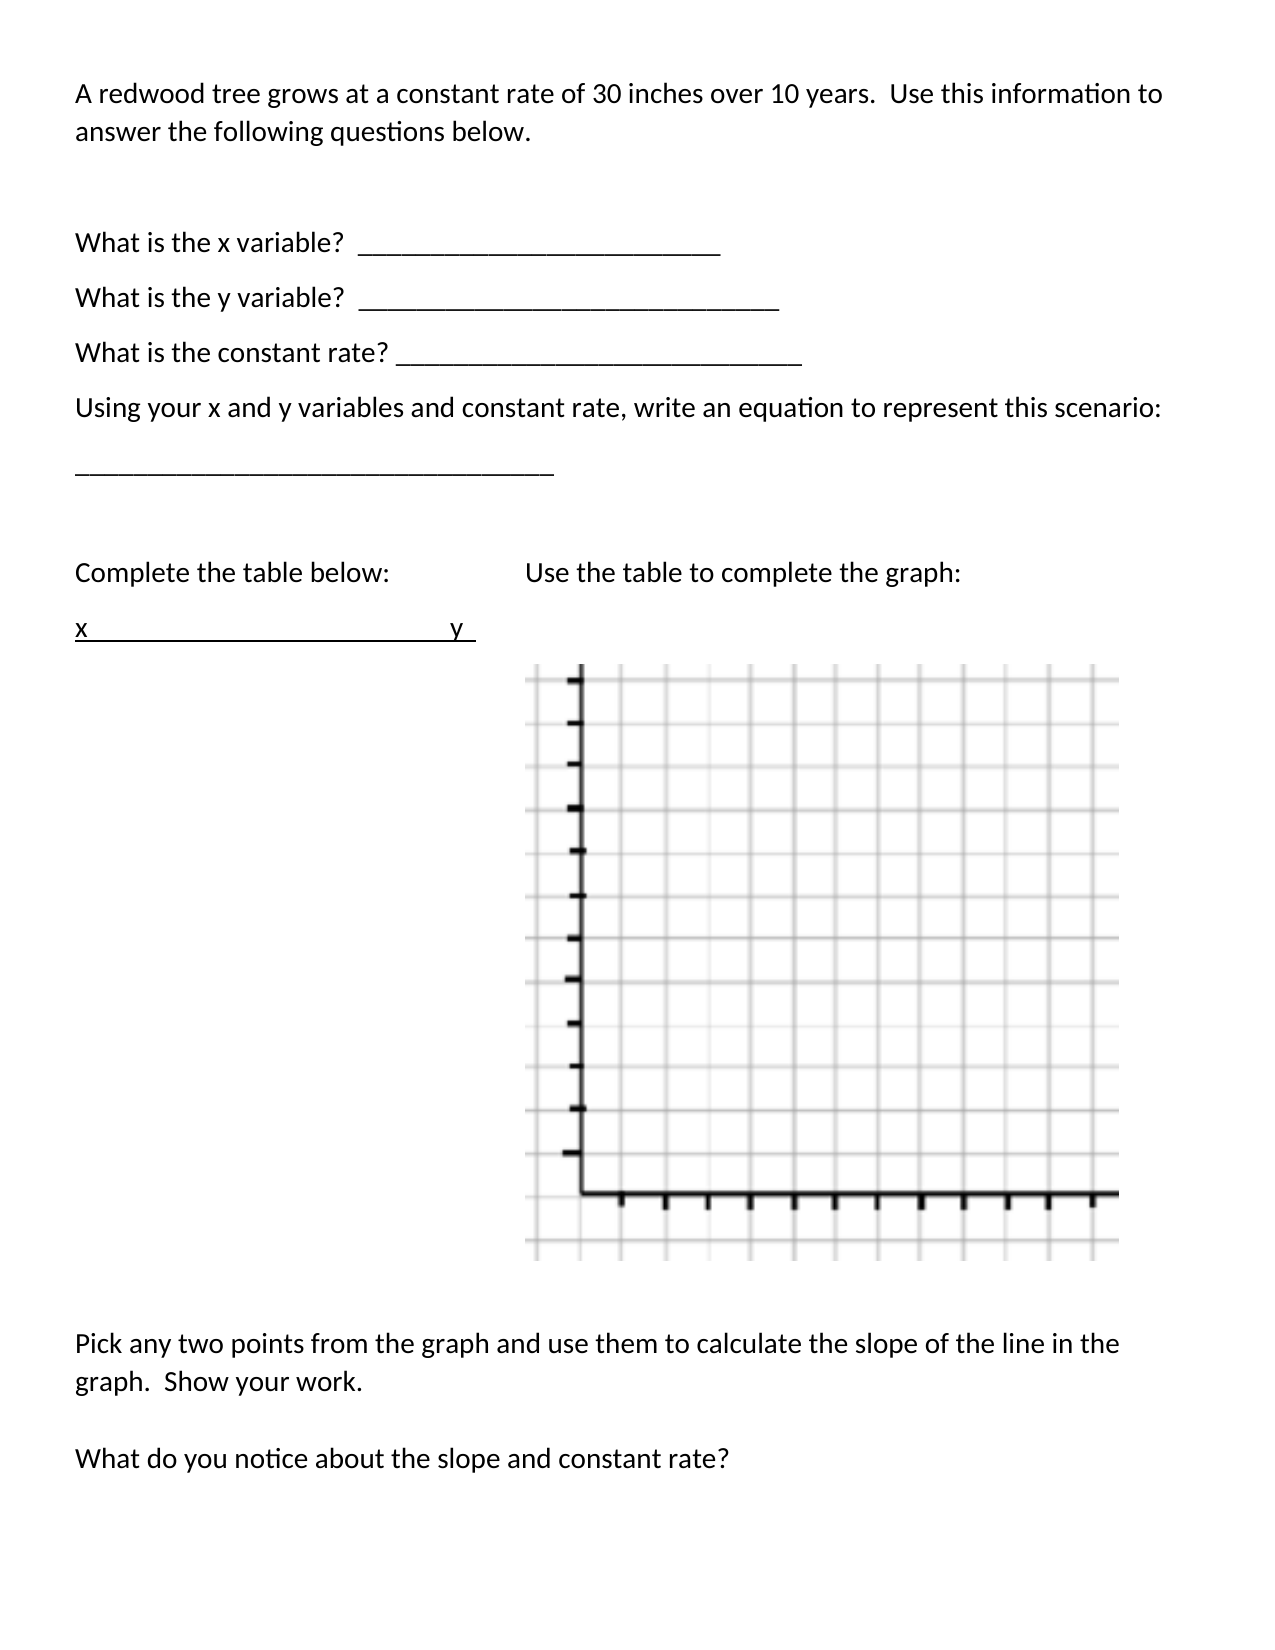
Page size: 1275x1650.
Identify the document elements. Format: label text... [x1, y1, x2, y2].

text x y [75, 609, 1200, 645]
text What is the constant rate? ____________________________ [75, 334, 1200, 369]
text Complete the table below: Use the table to complete the graph: [75, 554, 1200, 590]
text What do you notice about the slope and constant rate? [75, 1440, 1200, 1476]
text A redwood tree grows at a constant rate of 30 inches over 10 years. Use this information to answer the following questions below. [75, 75, 1200, 149]
text _________________________________ [75, 444, 1200, 480]
text Pick any two points from the graph and use them to calculate the slope of the line in the graph. Show your work. [75, 1325, 1200, 1399]
text Using your x and y variables and constant rate, write an equation to represent this scenario: [75, 389, 1200, 424]
text What is the x variable? _________________________ [75, 224, 1200, 259]
text What is the y variable? _____________________________ [75, 279, 1200, 314]
picture [525, 664, 1119, 1261]
